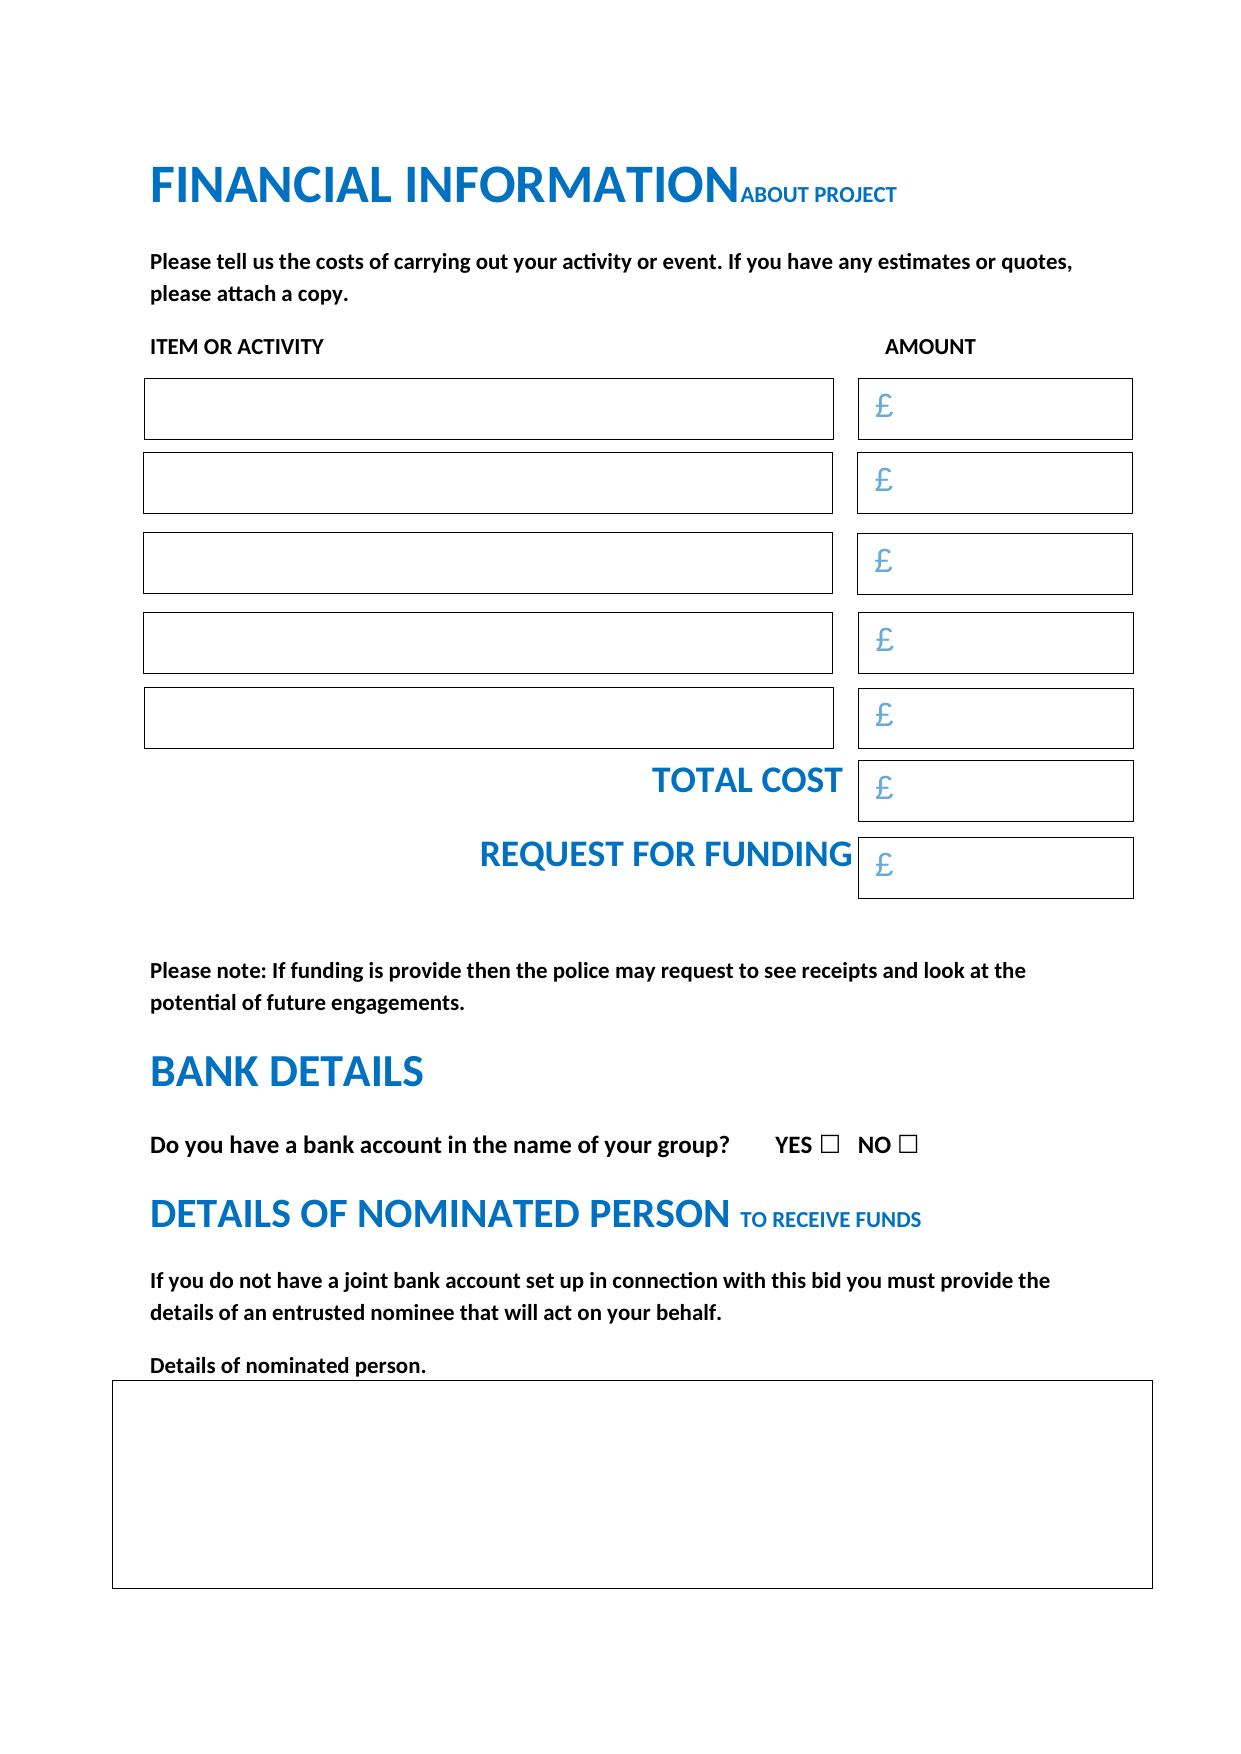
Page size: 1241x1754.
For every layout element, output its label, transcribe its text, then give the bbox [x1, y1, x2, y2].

text Please tell us the costs of carrying out your activity or event. If you have any estimates or quotes, please attach a copy. [150, 247, 1090, 307]
text Details of nominated person. [150, 1351, 1090, 1379]
text TOTAL COST [150, 756, 1090, 802]
text REQUEST FOR FUNDING [150, 830, 1090, 876]
text Do you have a bank account in the name of your group? YES NO [150, 1127, 1090, 1161]
text BANK DETAILS [150, 1042, 1090, 1097]
text If you do not have a joint bank account set up in connection with this bid you must provide the details of an entrusted nominee that will act on your behalf. [150, 1266, 1090, 1326]
text DETAILS OF NOMINATED PERSON TO RECEIVE FUNDS [150, 1187, 1090, 1237]
text ITEM OR ACTIVITY AMOUNT [150, 332, 1090, 360]
text Please note: If funding is provide then the police may request to see receipts and look at the potential of future engagements. [150, 956, 1090, 1017]
text FINANCIAL INFORMATIONABOUT PROJECT [150, 150, 1090, 216]
